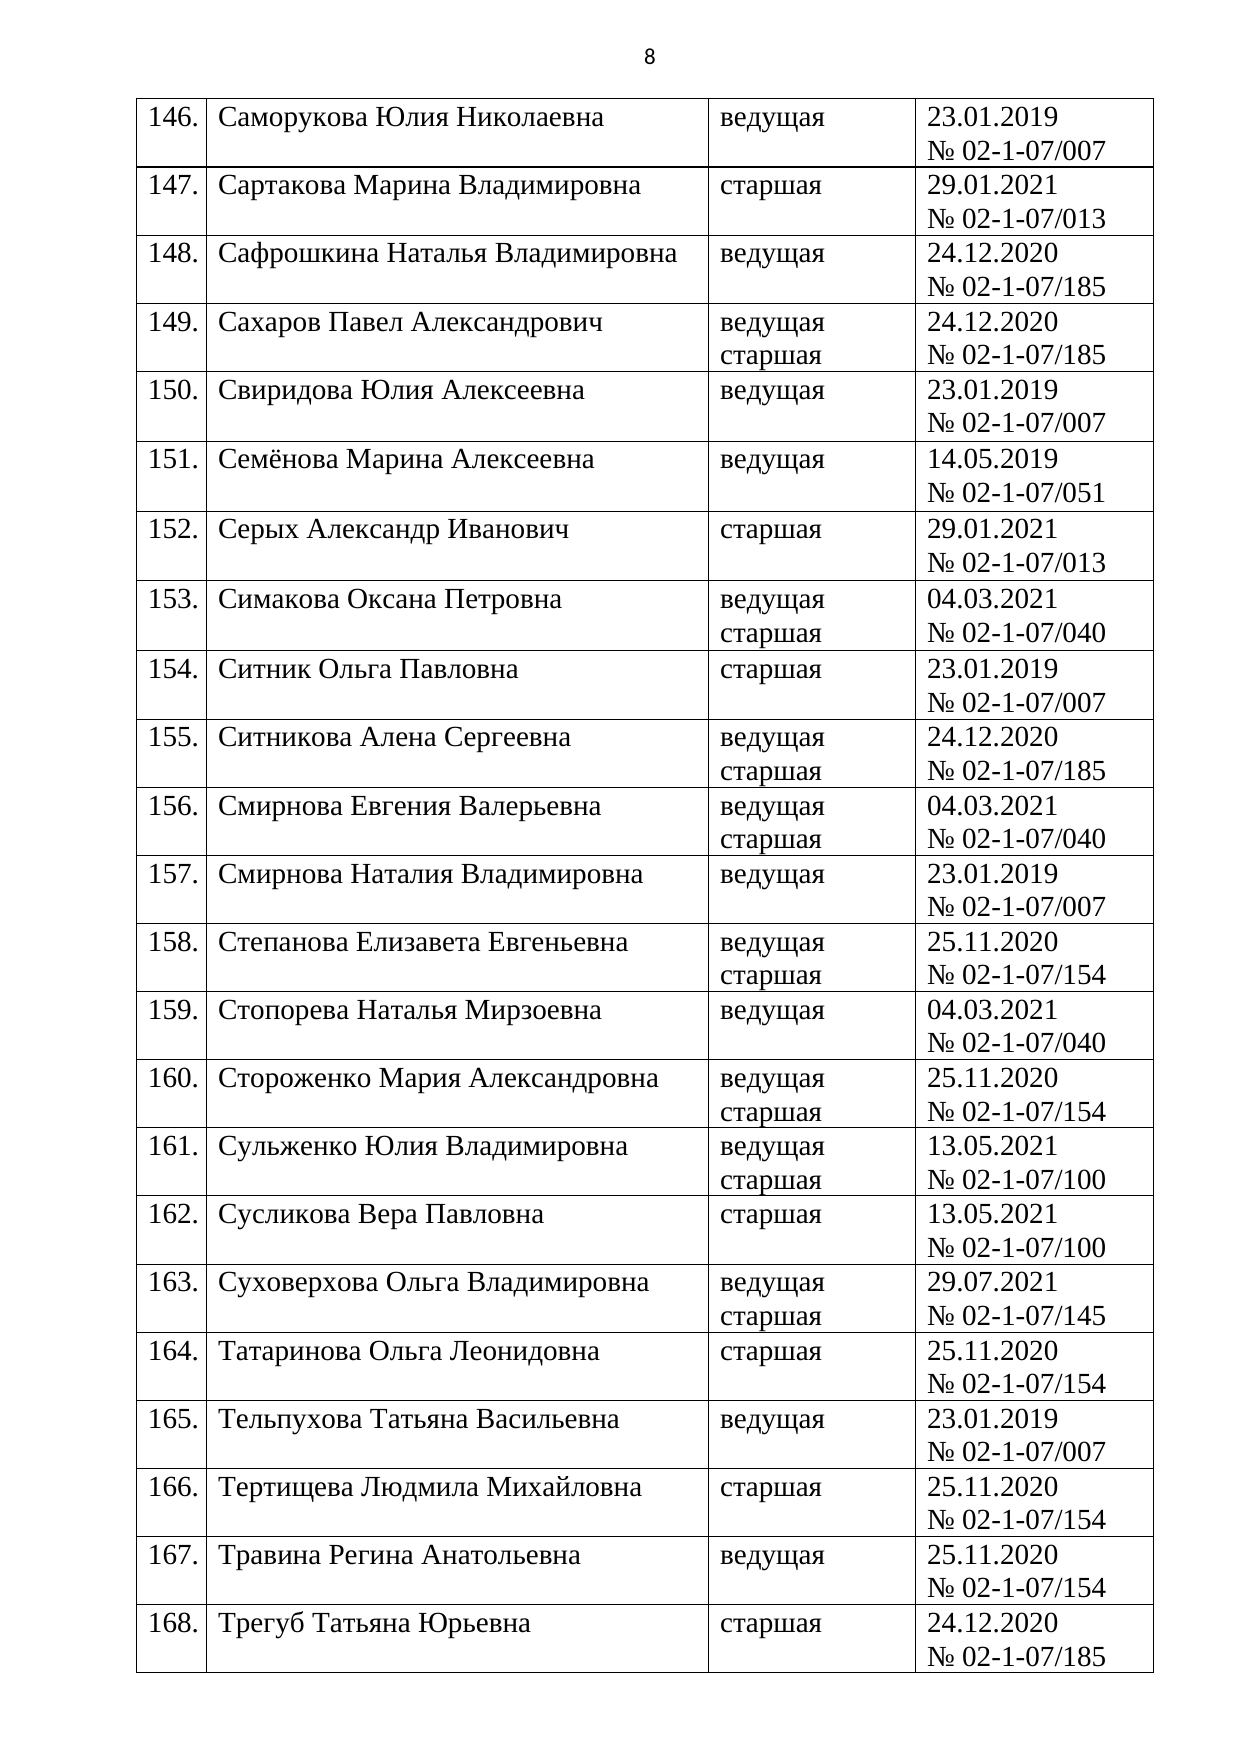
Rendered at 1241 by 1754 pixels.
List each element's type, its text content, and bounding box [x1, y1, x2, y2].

table_cell Сахаров Павел Александрович [207, 304, 708, 371]
table_cell 04.03.2021 № 02-1-07/040 [916, 581, 1153, 650]
table_cell Трегуб Татьяна Юрьевна [207, 1605, 708, 1672]
table_cell [137, 788, 206, 855]
table_cell 14.05.2019 № 02-1-07/051 [916, 442, 1153, 511]
table_cell Смирнова Наталия Владимировна [207, 856, 708, 923]
table_cell ведущая [709, 992, 915, 1059]
table_cell [137, 856, 206, 923]
table_cell Ситник Ольга Павловна [207, 651, 708, 718]
table_cell [137, 1605, 206, 1672]
table_cell Тертищева Людмила Михайловна [207, 1469, 708, 1536]
table_cell [137, 1265, 206, 1332]
table_cell Семёнова Марина Алексеевна [207, 442, 708, 511]
table_cell старшая [709, 1469, 915, 1536]
table_cell 29.07.2021 № 02-1-07/145 [916, 1265, 1153, 1332]
table_cell 25.11.2020 № 02-1-07/154 [916, 1537, 1153, 1604]
table_cell 29.01.2021 № 02-1-07/013 [916, 512, 1153, 580]
table_cell Степанова Елизавета Евгеньевна [207, 924, 708, 991]
table_cell старшая [709, 1333, 915, 1400]
table_cell Свиридова Юлия Алексеевна [207, 372, 708, 441]
table_cell [137, 1537, 206, 1604]
table_cell Сафрошкина Наталья Владимировна [207, 236, 708, 303]
table_cell [137, 1060, 206, 1127]
table_cell 23.01.2019 № 02-1-07/007 [916, 372, 1153, 441]
table_cell [137, 924, 206, 991]
table_cell Ситникова Алена Сергеевна [207, 720, 708, 787]
table_cell ведущая старшая [709, 1128, 915, 1195]
table_cell 23.01.2019 № 02-1-07/007 [916, 99, 1153, 166]
table_cell [137, 442, 206, 511]
table_cell [137, 720, 206, 787]
table_cell ведущая [709, 372, 915, 441]
table_cell ведущая [709, 1401, 915, 1468]
table_cell ведущая старшая [709, 720, 915, 787]
table_cell [137, 236, 206, 303]
table_cell старшая [709, 512, 915, 580]
table_cell 24.12.2020 № 02-1-07/185 [916, 236, 1153, 303]
table_cell 13.05.2021 № 02-1-07/100 [916, 1196, 1153, 1263]
table_cell 04.03.2021 № 02-1-07/040 [916, 788, 1153, 855]
table_cell [137, 372, 206, 441]
table_cell [137, 304, 206, 371]
table_cell 13.05.2021 № 02-1-07/100 [916, 1128, 1153, 1195]
table_cell [137, 512, 206, 580]
table_cell 25.11.2020 № 02-1-07/154 [916, 1060, 1153, 1127]
table_cell Саморукова Юлия Николаевна [207, 99, 708, 166]
table_cell ведущая старшая [709, 1060, 915, 1127]
table_cell ведущая [709, 1537, 915, 1604]
table_cell старшая [709, 168, 915, 234]
table_cell Татаринова Ольга Леонидовна [207, 1333, 708, 1400]
table_cell [137, 168, 206, 234]
table_cell ведущая старшая [709, 924, 915, 991]
table_cell ведущая старшая [709, 304, 915, 371]
table_cell ведущая старшая [709, 581, 915, 650]
table_cell [137, 651, 206, 718]
table_cell старшая [709, 1196, 915, 1263]
table_cell 24.12.2020 № 02-1-07/185 [916, 720, 1153, 787]
table_cell 24.12.2020 № 02-1-07/185 [916, 1605, 1153, 1672]
table_cell ведущая [709, 856, 915, 923]
table_cell 25.11.2020 № 02-1-07/154 [916, 1469, 1153, 1536]
table_cell Серых Александр Иванович [207, 512, 708, 580]
table_cell ведущая [709, 442, 915, 511]
table_cell Стопорева Наталья Мирзоевна [207, 992, 708, 1059]
table_cell [137, 1401, 206, 1468]
table_cell старшая [709, 651, 915, 718]
table_cell 04.03.2021 № 02-1-07/040 [916, 992, 1153, 1059]
table_cell [137, 1128, 206, 1195]
table_cell 23.01.2019 № 02-1-07/007 [916, 856, 1153, 923]
table_cell старшая [709, 1605, 915, 1672]
table_cell Симакова Оксана Петровна [207, 581, 708, 650]
table_cell [137, 1469, 206, 1536]
table_cell Суховерхова Ольга Владимировна [207, 1265, 708, 1332]
table_cell Тельпухова Татьяна Васильевна [207, 1401, 708, 1468]
table_cell Стороженко Мария Александровна [207, 1060, 708, 1127]
table_cell ведущая [709, 236, 915, 303]
table_cell Смирнова Евгения Валерьевна [207, 788, 708, 855]
table_cell Сартакова Марина Владимировна [207, 168, 708, 234]
table_cell ведущая старшая [709, 788, 915, 855]
table_cell [137, 1333, 206, 1400]
table_cell 25.11.2020 № 02-1-07/154 [916, 924, 1153, 991]
table_cell 25.11.2020 № 02-1-07/154 [916, 1333, 1153, 1400]
table_cell [137, 1196, 206, 1263]
table_cell [137, 99, 206, 166]
table_cell Травина Регина Анатольевна [207, 1537, 708, 1604]
table_cell ведущая [709, 99, 915, 166]
table_cell ведущая старшая [709, 1265, 915, 1332]
table_cell [137, 581, 206, 650]
table_cell Сульженко Юлия Владимировна [207, 1128, 708, 1195]
table_cell Сусликова Вера Павловна [207, 1196, 708, 1263]
table_cell 23.01.2019 № 02-1-07/007 [916, 651, 1153, 718]
table_cell 23.01.2019 № 02-1-07/007 [916, 1401, 1153, 1468]
table_cell 24.12.2020 № 02-1-07/185 [916, 304, 1153, 371]
table_cell [137, 992, 206, 1059]
table_cell 29.01.2021 № 02-1-07/013 [916, 168, 1153, 234]
